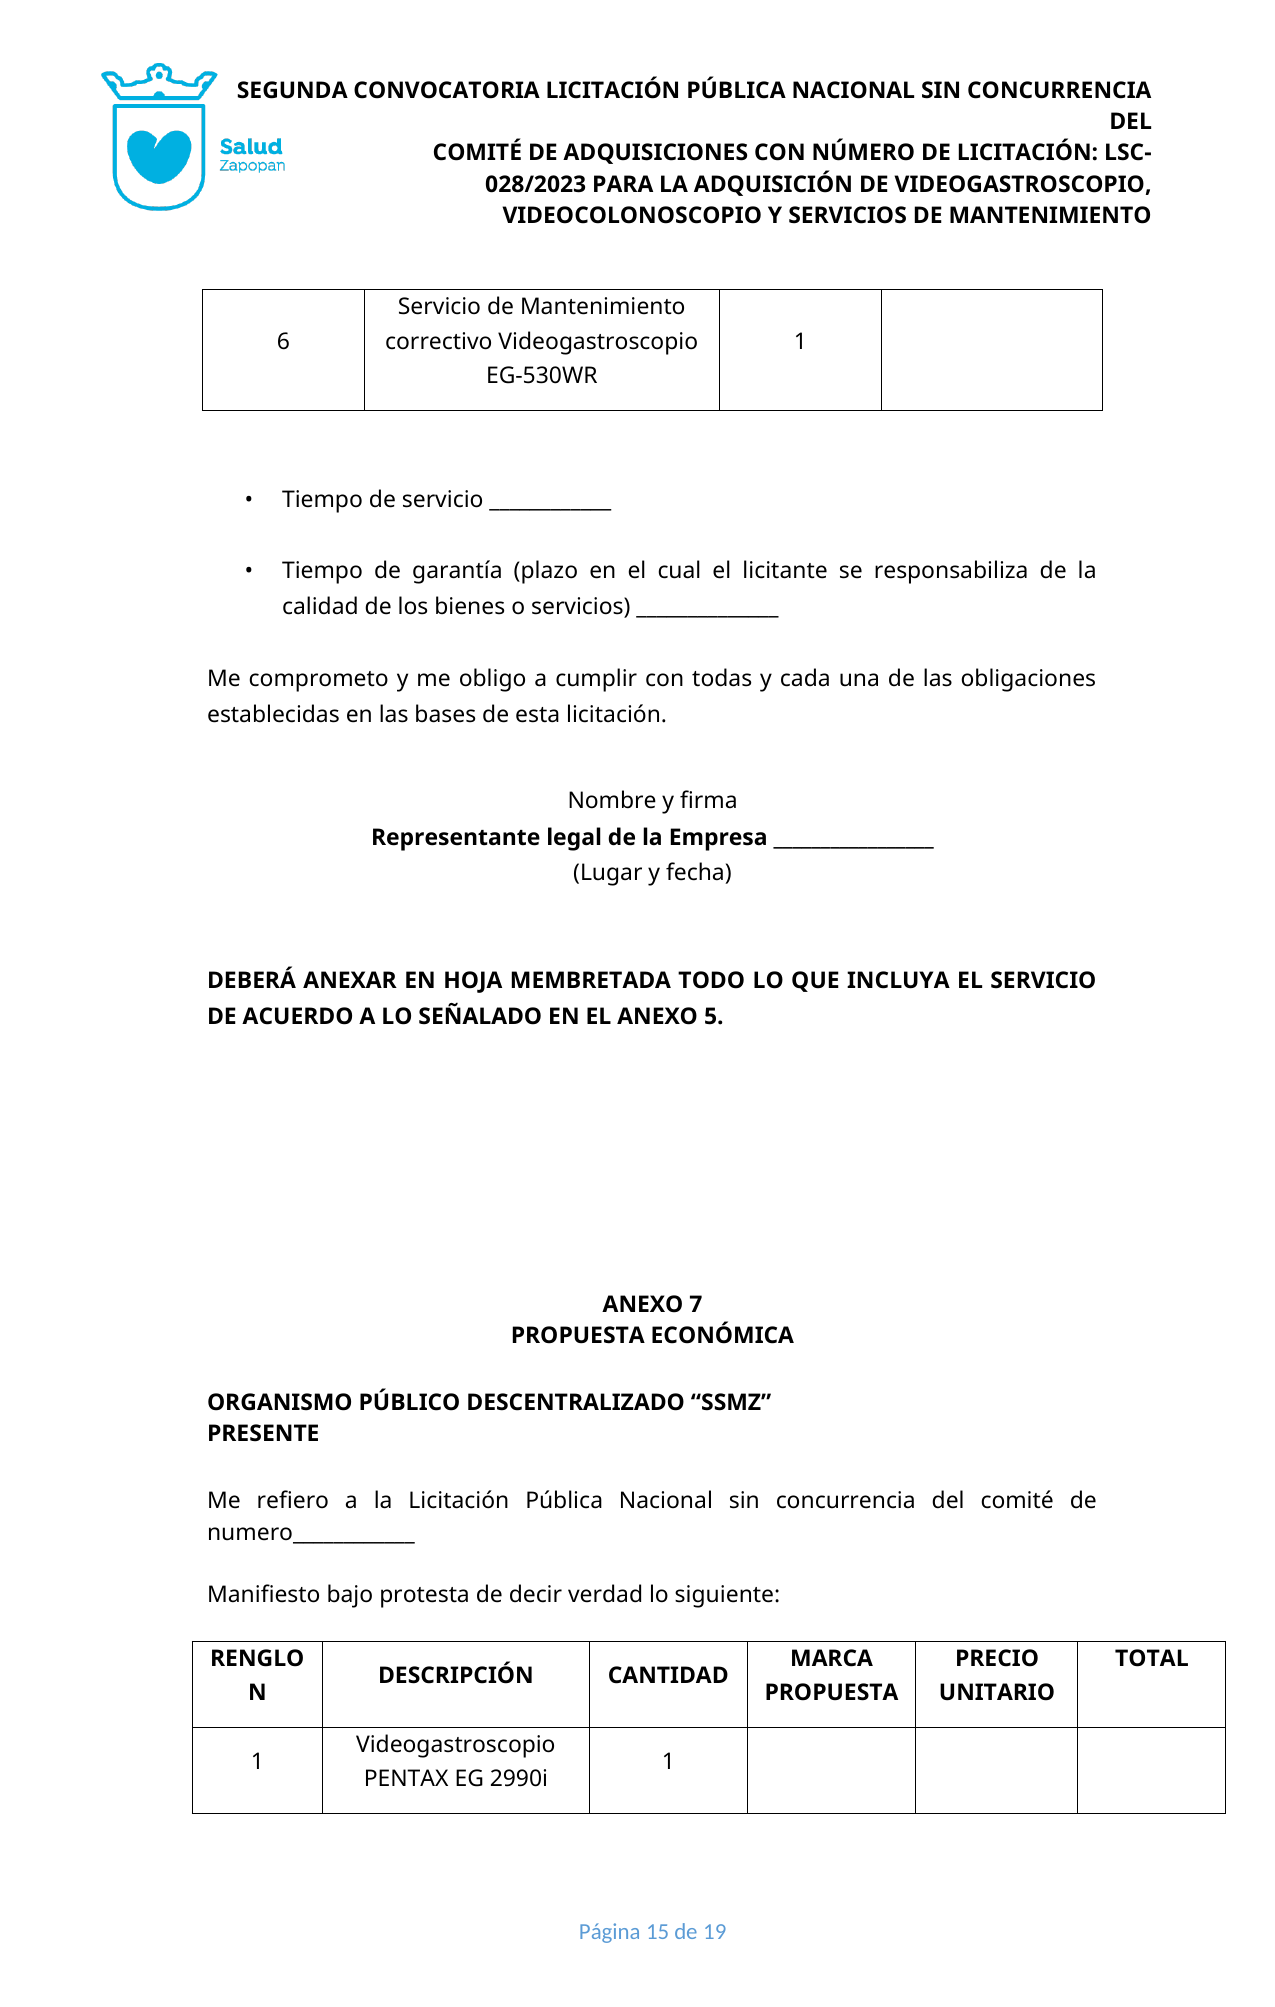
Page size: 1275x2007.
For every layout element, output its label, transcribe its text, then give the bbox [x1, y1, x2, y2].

picture [97, 63, 290, 220]
table_cell 1 [720, 290, 881, 409]
text DEBERÁ ANEXAR EN HOJA MEMBRETADA TODO LO QUE INCLUYA EL SERVICIO DE ACUERDO A LO SEÑALADO EN EL ANEXO 5. [207, 964, 1098, 1031]
text (Lugar y fecha) [207, 856, 1098, 888]
text Me comprometo y me obligo a cumplir con todas y cada una de las obligaciones establecidas en las bases de esta licitación. [207, 662, 1098, 729]
text PROPUESTA ECONÓMICA [207, 1319, 1098, 1350]
text ORGANISMO PÚBLICO DESCENTRALIZADO “SSMZ” [207, 1386, 1098, 1417]
table_cell [882, 290, 1102, 409]
text Representante legal de la Empresa _________________ [207, 820, 1098, 852]
table_header DESCRIPCIÓN [323, 1642, 589, 1727]
table_cell Videogastroscopio PENTAX EG 2990i [323, 1728, 589, 1813]
text Nombre y firma [207, 784, 1098, 816]
table_header MARCA PROPUESTA [748, 1642, 915, 1727]
text Me refiero a la Licitación Pública Nacional sin concurrencia del comité de numero____________ [207, 1484, 1098, 1547]
list Tiempo de garantía (plazo en el cual el licitante se responsabiliza de la calidad de los bienes o servicios) ______________ [244, 554, 1098, 622]
table_cell [1078, 1728, 1225, 1813]
table_header RENGLON [193, 1642, 322, 1727]
table_cell Servicio de Mantenimiento correctivo Videogastroscopio EG-530WR [365, 290, 719, 409]
table_cell 1 [193, 1728, 322, 1813]
text Manifiesto bajo protesta de decir verdad lo siguiente: [207, 1578, 1098, 1609]
text PRESENTE [207, 1417, 1098, 1448]
table_cell 1 [590, 1728, 747, 1813]
table_cell 6 [203, 290, 364, 409]
table_header TOTAL [1078, 1642, 1225, 1727]
table_header PRECIO UNITARIO [916, 1642, 1077, 1727]
text ANEXO 7 [207, 1288, 1098, 1319]
table_cell [748, 1728, 915, 1813]
table_header CANTIDAD [590, 1642, 747, 1727]
table_cell [916, 1728, 1077, 1813]
list Tiempo de servicio ____________ [244, 482, 1098, 514]
picture [108, 67, 211, 95]
